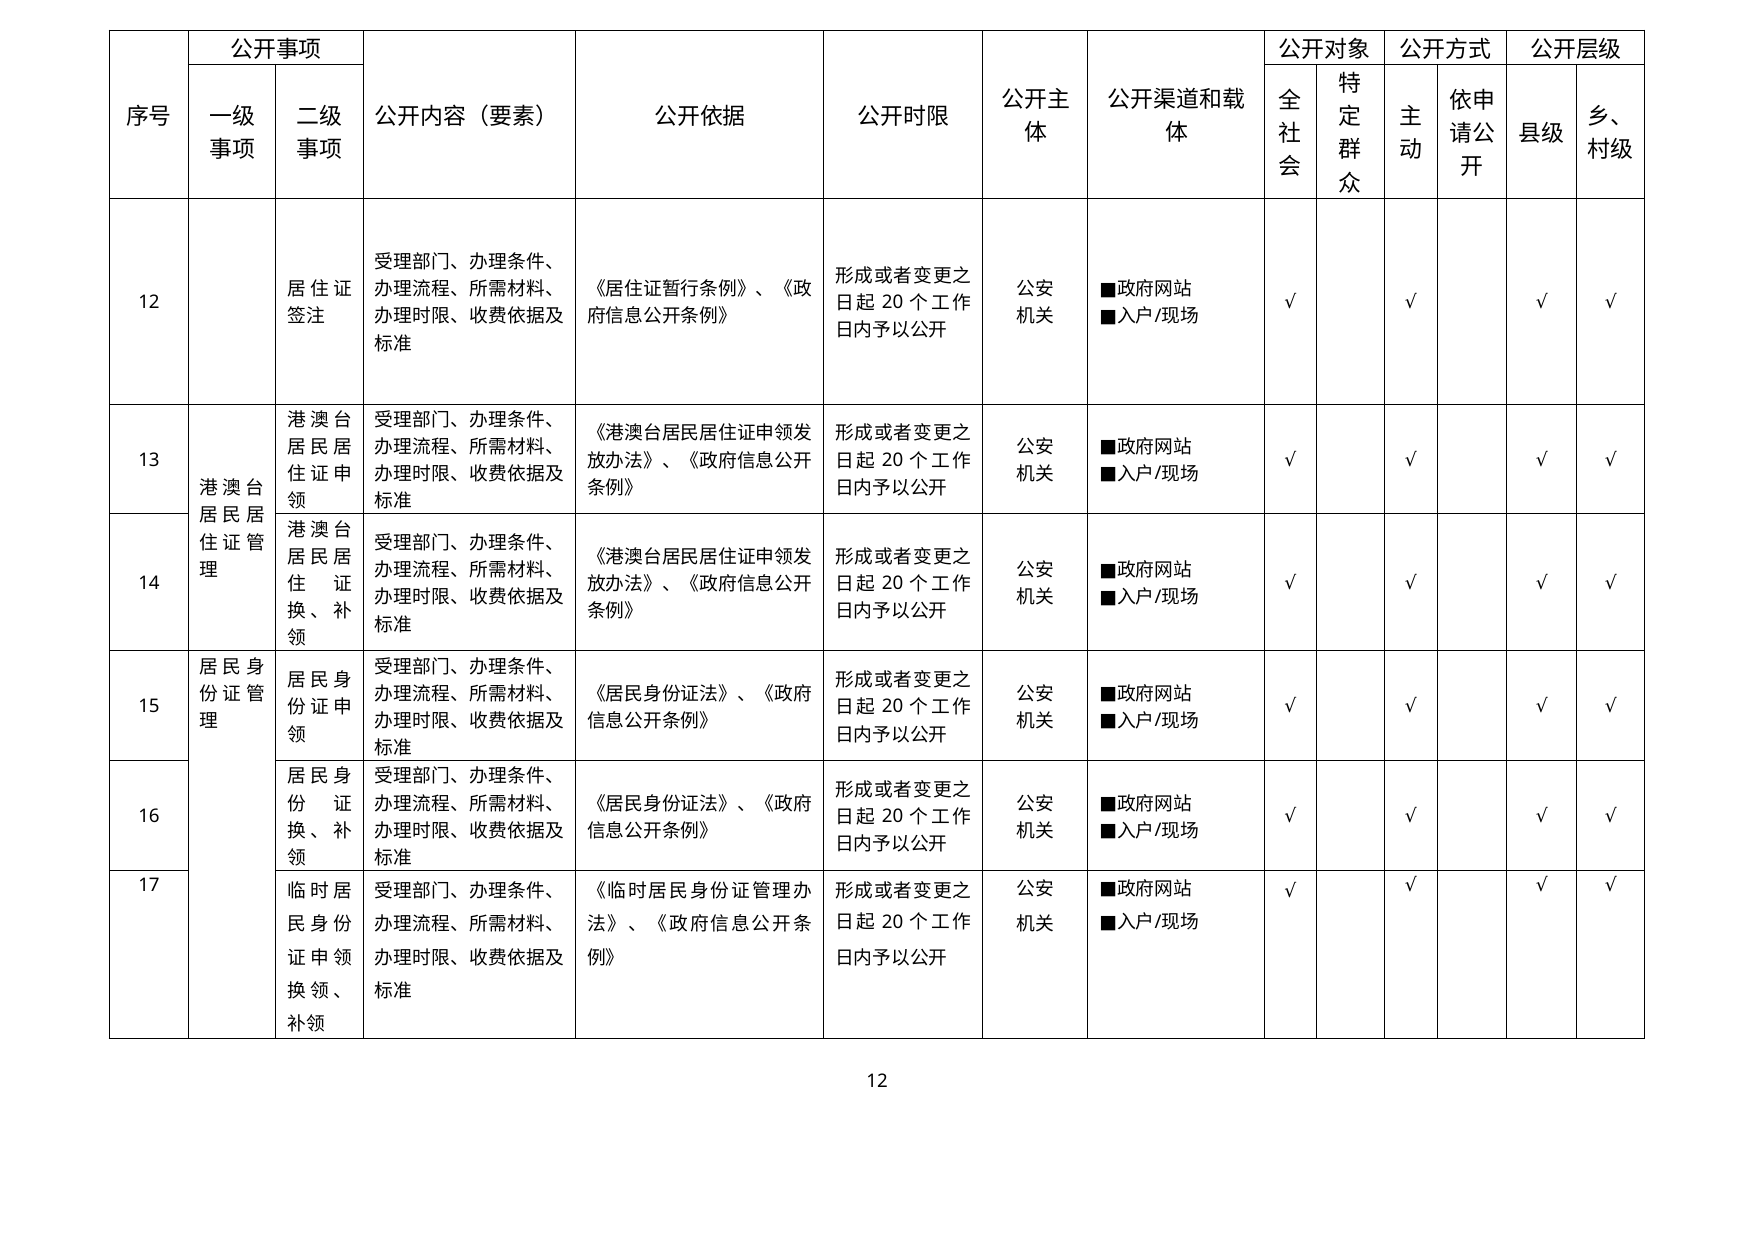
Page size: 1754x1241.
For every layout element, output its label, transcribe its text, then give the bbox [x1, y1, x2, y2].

table_header 公开渠道和载体 [1088, 31, 1264, 198]
table_cell √ [1507, 514, 1576, 650]
table_cell √ [1577, 199, 1644, 403]
table_cell [1317, 514, 1384, 650]
table_cell 一级事项 [189, 65, 275, 198]
table_cell 公安 机关 [983, 651, 1087, 760]
table_cell [1317, 199, 1384, 403]
table_header 公开事项 [189, 31, 363, 64]
table_cell ■政府网站 ■入户/现场 [1088, 405, 1264, 513]
table_cell [1438, 761, 1506, 870]
table_cell 17 [110, 871, 188, 1037]
table_cell √ [1507, 871, 1576, 1037]
table_cell 16 [110, 761, 188, 870]
table_cell √ [1507, 761, 1576, 870]
table_cell ■政府网站 ■入户/现场 [1088, 651, 1264, 760]
table_cell 依申请公开 [1438, 65, 1506, 198]
table_cell 港澳台居民居住证管理 [189, 405, 275, 650]
table_cell √ [1507, 405, 1576, 513]
table_header 公开层级 [1507, 31, 1644, 64]
table_cell 15 [110, 651, 188, 760]
table_cell √ [1507, 199, 1576, 403]
table_cell 县级 [1507, 65, 1576, 198]
table_cell ■政府网站 ■入户/现场 [1088, 199, 1264, 403]
table_header 公开内容（要素） [364, 31, 575, 198]
table_cell √ [1385, 514, 1437, 650]
table_cell √ [1385, 761, 1437, 870]
table_cell 港澳台居民居住证申领 [276, 405, 363, 513]
table_cell √ [1577, 651, 1644, 760]
table_cell 受理部门、办理条件、办理流程、所需材料、办理时限、收费依据及标准 [364, 871, 575, 1037]
table_cell 13 [110, 405, 188, 513]
table_cell 《港澳台居民居住证申领发放办法》、《政府信息公开条例》 [576, 405, 823, 513]
table_cell √ [1265, 199, 1316, 403]
table_cell [1438, 871, 1506, 1037]
table_cell [1317, 871, 1384, 1037]
table_cell √ [1507, 651, 1576, 760]
table_cell 公安 机关 [983, 761, 1087, 870]
table_header 公开依据 [576, 31, 823, 198]
table_cell √ [1265, 871, 1316, 1037]
table_cell √ [1577, 761, 1644, 870]
table_cell 《港澳台居民居住证申领发放办法》、《政府信息公开条例》 [576, 514, 823, 650]
table_cell 居民身份证换、补领 [276, 761, 363, 870]
table_header 公开方式 [1385, 31, 1506, 64]
table_cell √ [1385, 871, 1437, 1037]
table_cell 《居民身份证法》、《政府信息公开条例》 [576, 761, 823, 870]
table_cell [1317, 651, 1384, 760]
table_cell ■政府网站 ■入户/现场 [1088, 514, 1264, 650]
table_cell 二级事项 [276, 65, 363, 198]
table_cell [1438, 514, 1506, 650]
table_cell [1438, 651, 1506, 760]
table_header 公开时限 [824, 31, 982, 198]
table_cell √ [1385, 651, 1437, 760]
table_cell 公安 机关 [983, 514, 1087, 650]
table_cell √ [1385, 199, 1437, 403]
table_cell 港澳台居民居住证换、补领 [276, 514, 363, 650]
table_cell √ [1265, 651, 1316, 760]
table_cell 特定群众 [1317, 65, 1384, 198]
table_cell 临时居民身份证申领换领、补领 [276, 871, 363, 1037]
table_cell 居住证签注 [276, 199, 363, 403]
table_cell √ [1265, 514, 1316, 650]
table_cell 《临时居民身份证管理办法》、《政府信息公开条例》 [576, 871, 823, 1037]
table_cell 形成或者变更之日起20个工作日内予以公开 [824, 199, 982, 403]
table_cell 受理部门、办理条件、办理流程、所需材料、办理时限、收费依据及标准 [364, 514, 575, 650]
table_cell 形成或者变更之日起20个工作日内予以公开 [824, 405, 982, 513]
table_cell [1438, 199, 1506, 403]
table_header 序号 [110, 31, 188, 198]
table_cell √ [1577, 871, 1644, 1037]
table_cell √ [1577, 405, 1644, 513]
table_cell 受理部门、办理条件、办理流程、所需材料、办理时限、收费依据及标准 [364, 405, 575, 513]
table_cell 12 [110, 199, 188, 403]
table_cell 14 [110, 514, 188, 650]
table_cell √ [1577, 514, 1644, 650]
table_cell 公安 机关 [983, 199, 1087, 403]
table_cell 居民身份证申领 [276, 651, 363, 760]
table_cell 公安 机关 [983, 871, 1087, 1037]
table_cell ■政府网站 ■入户/现场 [1088, 761, 1264, 870]
table_cell 《居民身份证法》、《政府信息公开条例》 [576, 651, 823, 760]
table_cell 受理部门、办理条件、办理流程、所需材料、办理时限、收费依据及标准 [364, 651, 575, 760]
table_header 公开主体 [983, 31, 1087, 198]
table_cell 乡、村级 [1577, 65, 1644, 198]
table_cell ■政府网站 ■入户/现场 [1088, 871, 1264, 1037]
table_cell 受理部门、办理条件、办理流程、所需材料、办理时限、收费依据及标准 [364, 761, 575, 870]
table_cell 全社会 [1265, 65, 1316, 198]
table_cell 《居住证暂行条例》、《政府信息公开条例》 [576, 199, 823, 403]
table_cell [1317, 405, 1384, 513]
table_cell √ [1265, 761, 1316, 870]
table_cell [1317, 761, 1384, 870]
table_cell 居民身份证管理 [189, 651, 275, 1037]
table_cell 主动 [1385, 65, 1437, 198]
table_cell [1438, 405, 1506, 513]
table_cell 形成或者变更之日起20个工作日内予以公开 [824, 761, 982, 870]
table_cell 形成或者变更之日起20个工作日内予以公开 [824, 514, 982, 650]
table_cell 形成或者变更之日起20个工作日内予以公开 [824, 871, 982, 1037]
table_cell √ [1265, 405, 1316, 513]
table_cell √ [1385, 405, 1437, 513]
table_header 公开对象 [1265, 31, 1384, 64]
table_cell 公安 机关 [983, 405, 1087, 513]
table_cell 形成或者变更之日起20个工作日内予以公开 [824, 651, 982, 760]
table_cell 受理部门、办理条件、办理流程、所需材料、办理时限、收费依据及标准 [364, 199, 575, 403]
